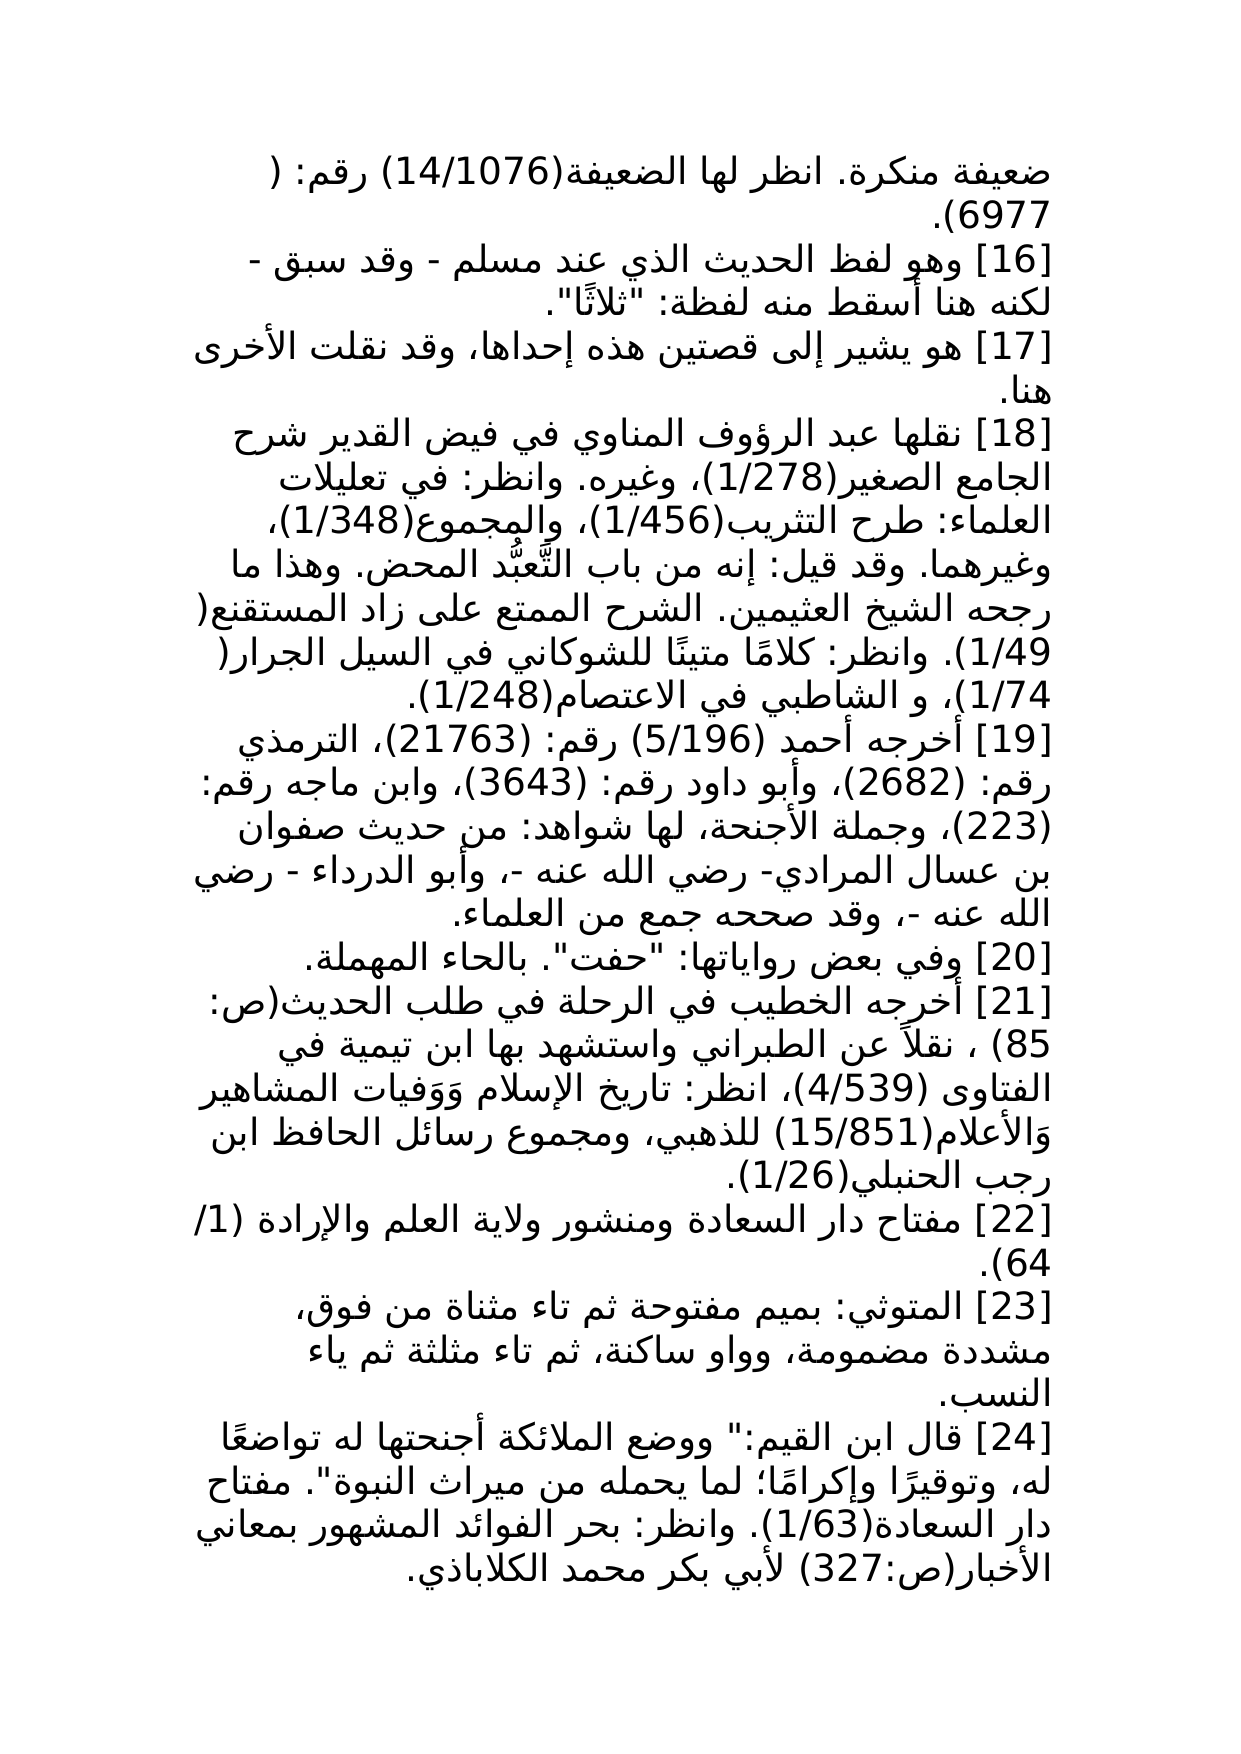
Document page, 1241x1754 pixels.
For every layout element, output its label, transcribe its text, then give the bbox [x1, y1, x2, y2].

text [19] أخرجه أحمد (5/196) رقم: (21763)، الترمذي رقم: (2682)، وأبو داود رقم: (3643)، وابن ماجه رقم: (223)، وجملة الأجنحة، لها شواهد: من حديث صفوان بن عسال المرادي- رضي الله عنه -، وأبو الدرداء - رضي الله عنه -، وقد صححه جمع من العلماء. [187, 717, 1053, 936]
text [24] قال ابن القيم:" ووضع الملائكة أجنحتها له تواضعًا له، وتوقيرًا وإكرامًا؛ لما يحمله من ميراث النبوة". مفتاح دار السعادة(1/63). وانظر: بحر الفوائد المشهور بمعاني الأخبار(ص:327) لأبي بكر محمد الكلاباذي. [187, 1416, 1053, 1590]
text [21] أخرجه الخطيب في الرحلة في طلب الحديث(ص: 85) ، نقلاً عن الطبراني واستشهد بها ابن تيمية في الفتاوى (4/539)، انظر: تاريخ الإسلام وَوَفيات المشاهير وَالأعلام(15/851) للذهبي، ومجموع رسائل الحافظ ابن رجب الحنبلي(1/26). [187, 979, 1053, 1197]
text [20] وفي بعض رواياتها: "حفت". بالحاء المهملة. [187, 936, 1053, 979]
text [16] وهو لفظ الحديث الذي عند مسلم - وقد سبق - لكنه هنا أسقط منه لفظة: "ثلاثًا". [187, 237, 1053, 324]
text [22] مفتاح دار السعادة ومنشور ولاية العلم والإرادة (1/ 64). [187, 1197, 1053, 1285]
text [23] المتوثي: بميم مفتوحة ثم تاء مثناة من فوق، مشددة مضمومة، وواو ساكنة، ثم تاء مثلثة ثم ياء النسب. [187, 1285, 1053, 1416]
text [18] نقلها عبد الرؤوف المناوي في فيض القدير شرح الجامع الصغير(1/278)، وغيره. وانظر: في تعليلات العلماء: طرح التثريب(1/456)، والمجموع(1/348)، وغيرهما. وقد قيل: إنه من باب التَّعبُّد المحض. وهذا ما رجحه الشيخ العثيمين. الشرح الممتع على زاد المستقنع(1/49). وانظر: كلامًا متينًا للشوكاني في السيل الجرار(1/74)، و الشاطبي في الاعتصام(1/248). [187, 412, 1053, 717]
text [187, 150, 1053, 237]
text [17] هو يشير إلى قصتين هذه إحداها، وقد نقلت الأخرى هنا. [187, 324, 1053, 412]
